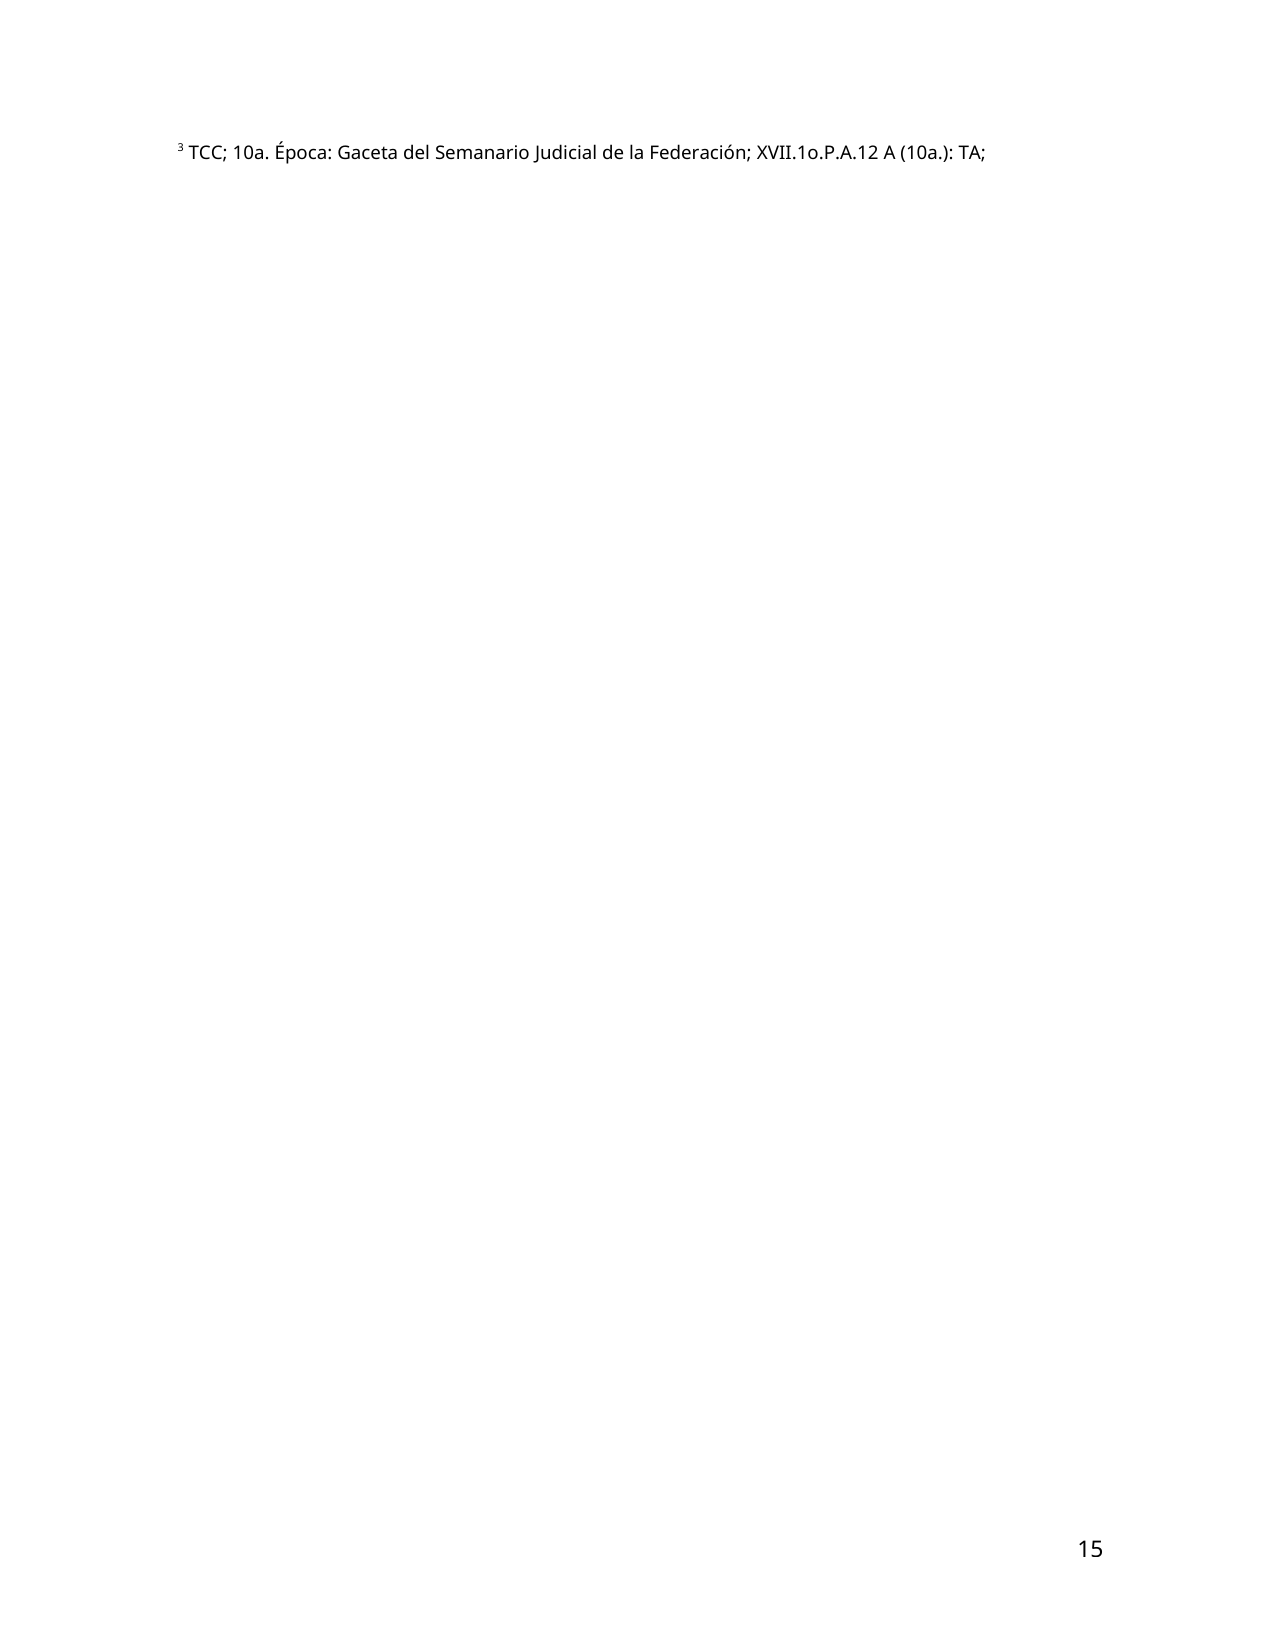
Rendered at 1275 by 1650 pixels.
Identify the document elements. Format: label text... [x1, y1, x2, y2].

text 3 TCC; 10a. Época: Gaceta del Semanario Judicial de la Federación; XVII.1o.P.A.12 A (10a.): TA; [177, 139, 1108, 165]
